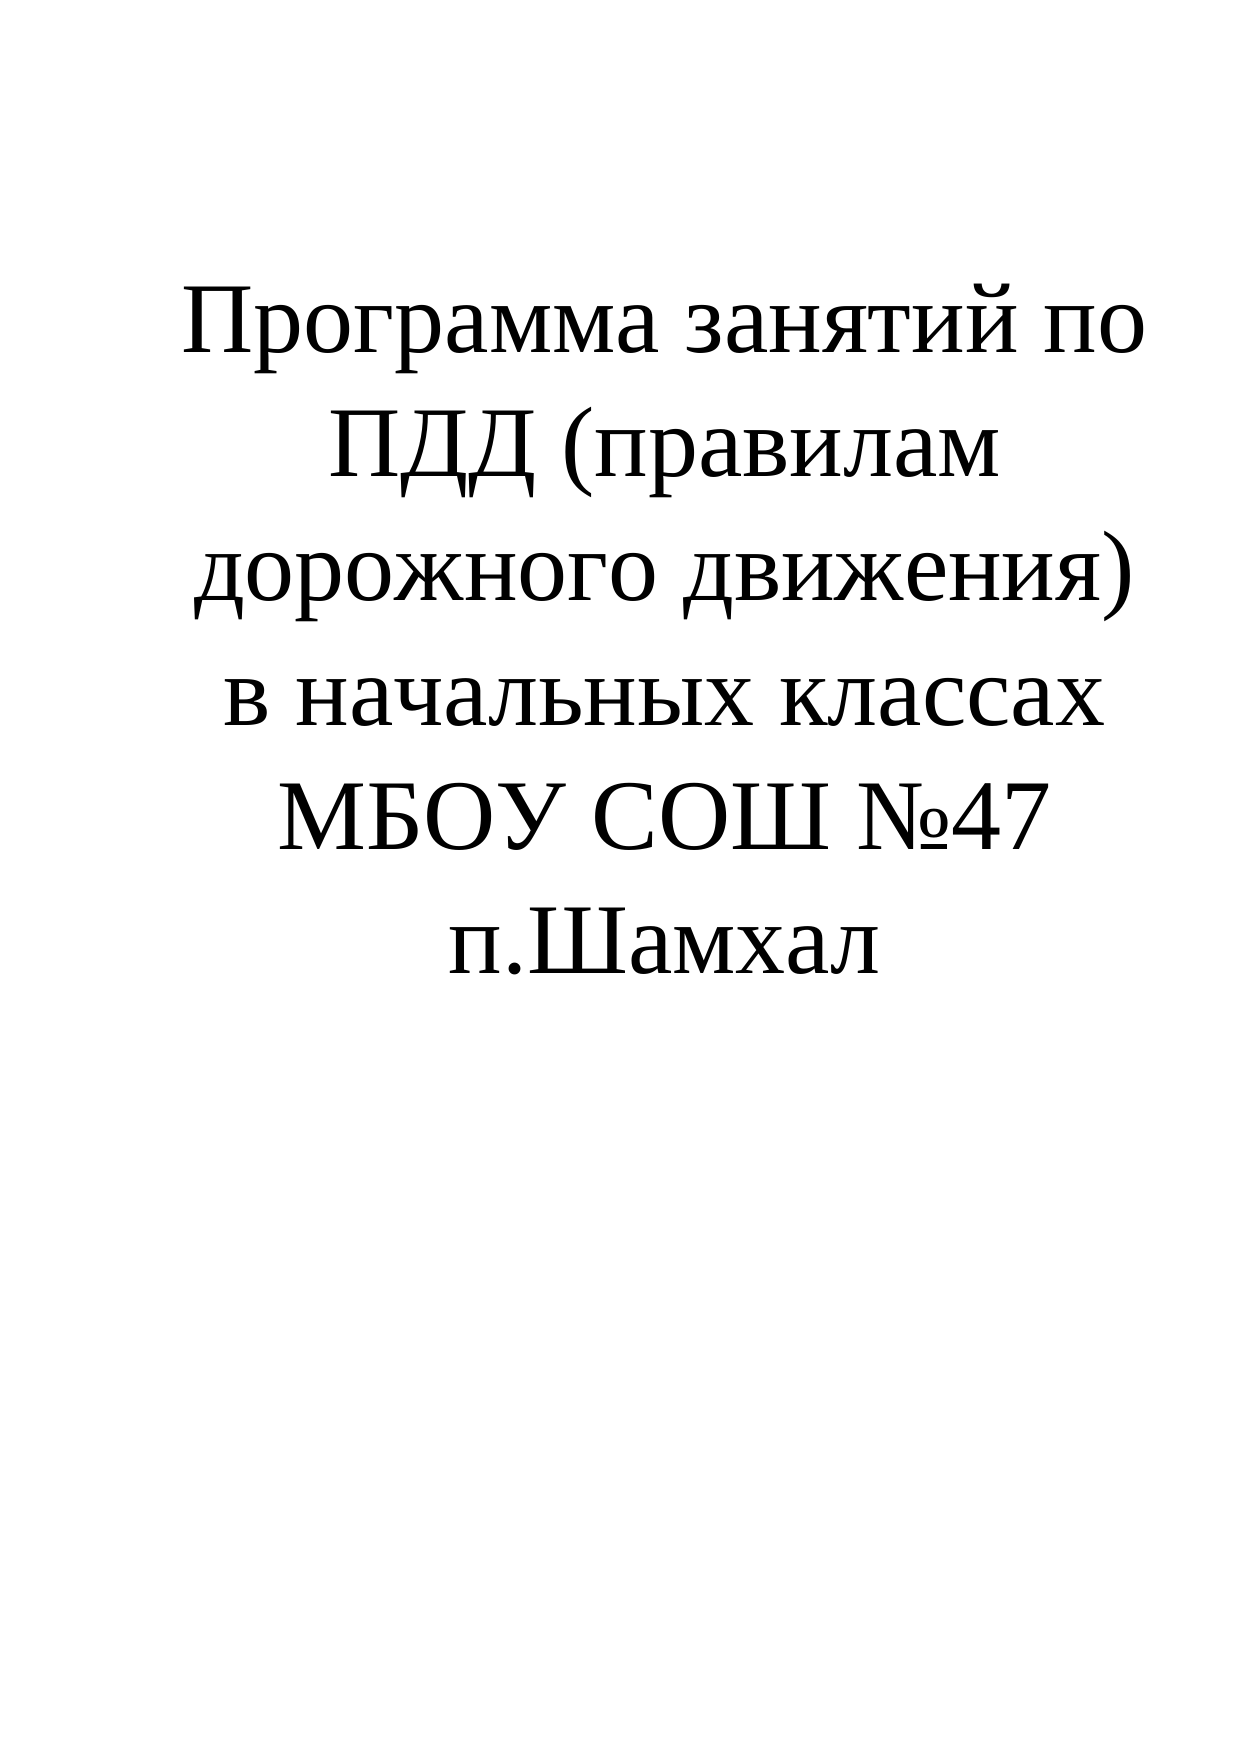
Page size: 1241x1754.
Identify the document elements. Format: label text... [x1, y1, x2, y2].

text Программа занятий по ПДД (правилам дорожного движения) в начальных классах МБОУ СОШ №47 п.Шамхал [177, 259, 1152, 995]
